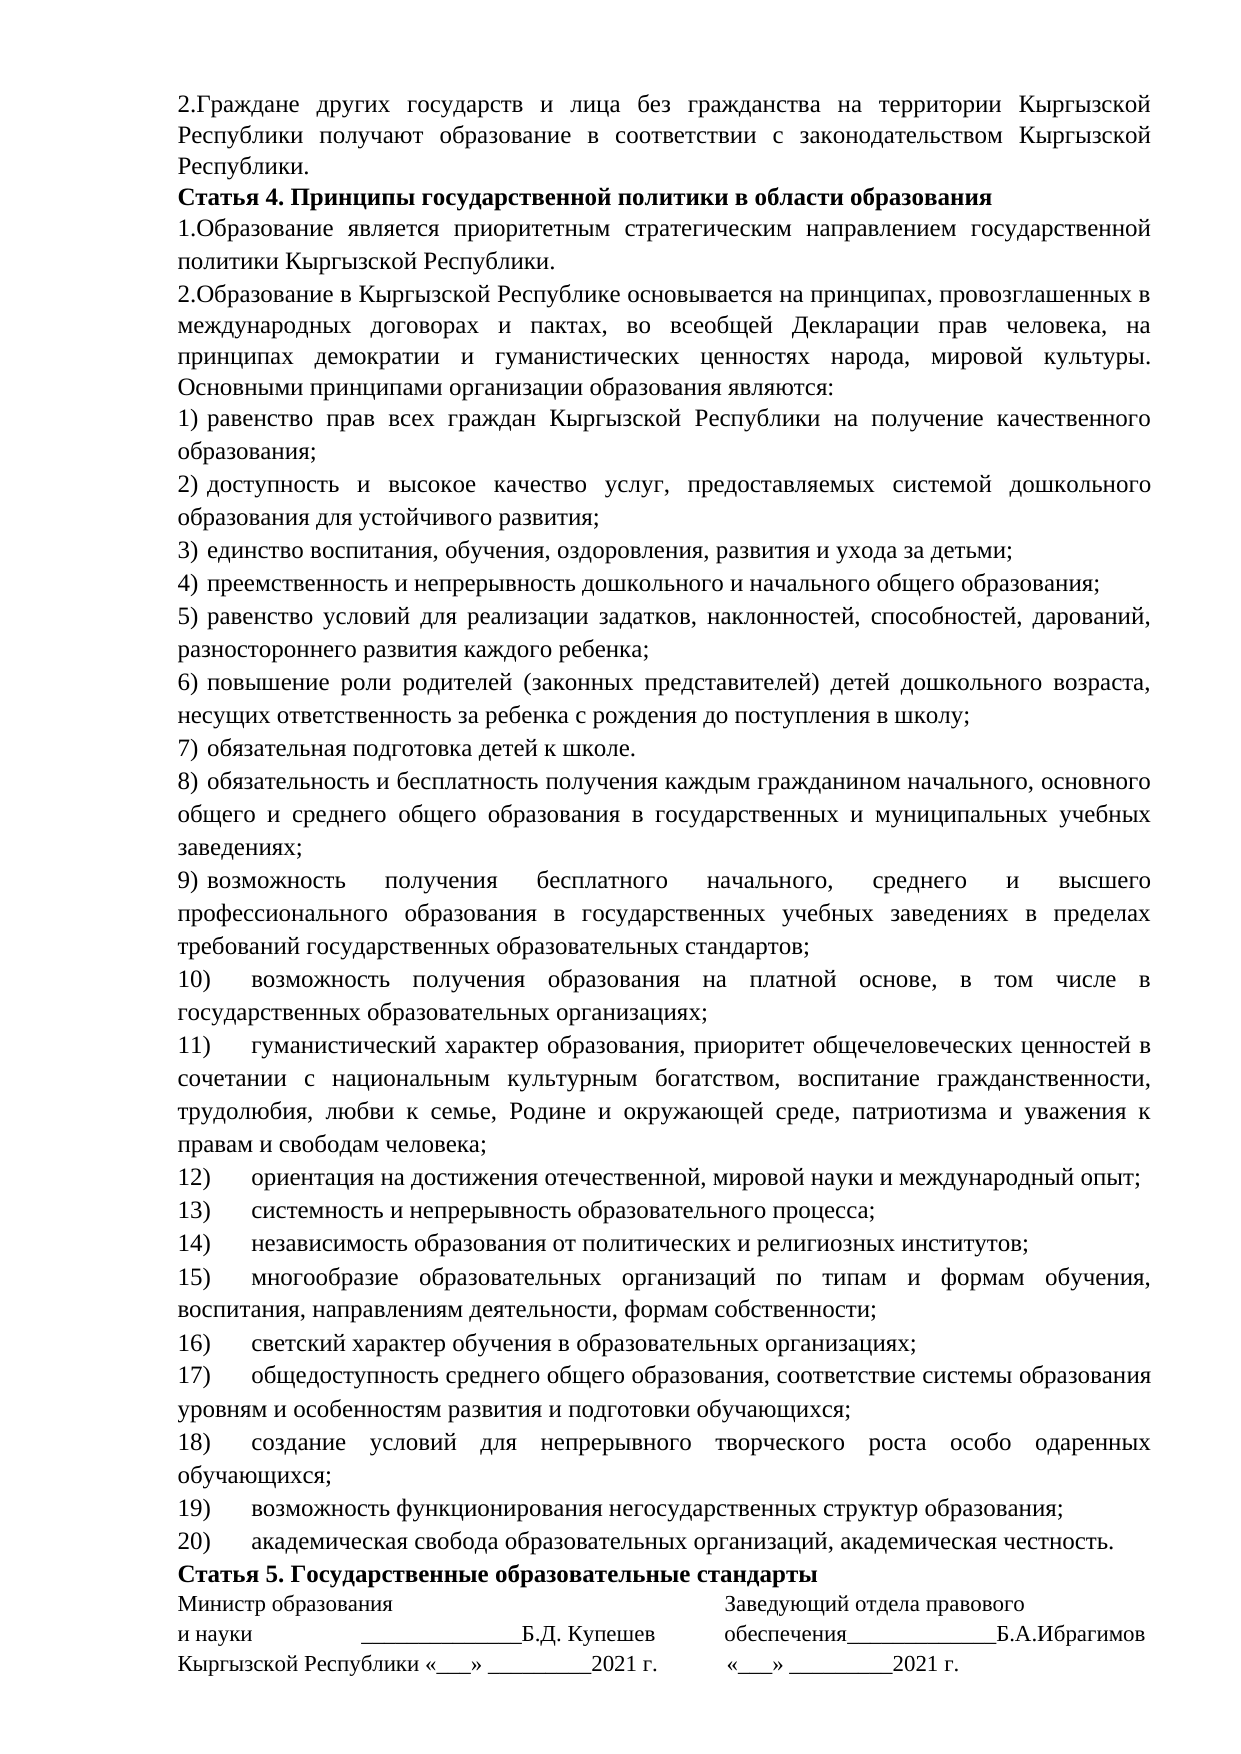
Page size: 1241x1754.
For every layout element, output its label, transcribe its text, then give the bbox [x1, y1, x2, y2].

text 2.Граждане других государств и лица без гражданства на территории Кыргызской Республики получают образование в соответствии с законодательством Кыргызской Республики. [177, 89, 1152, 179]
text Статья 4. Принципы государственной политики в области образования [177, 182, 1152, 211]
text 1.Образование является приоритетным стратегическим направлением государственной политики Кыргызской Республики. [177, 213, 1152, 274]
list возможность функционирования негосударственных структур образования; [177, 1493, 1152, 1521]
list многообразие образовательных организаций по типам и формам обучения, воспитания, направлениям деятельности, формам собственности; [177, 1262, 1152, 1323]
text 2.Образование в Кыргызской Республике основывается на принципах, провозглашенных в международных договорах и пактах, во всеобщей Декларации прав человека, на принципах демократии и гуманистических ценностях народа, мировой культуры. Основными принципами организации образования являются: [177, 279, 1152, 401]
list единство воспитания, обучения, оздоровления, развития и ухода за детьми; [177, 535, 1152, 564]
list академическая свобода образовательных организаций, академическая честность. [177, 1526, 1152, 1554]
list равенство прав всех граждан Кыргызской Республики на получение качественного образования; [177, 403, 1152, 465]
list системность и непрерывность образовательного процесса; [177, 1196, 1152, 1224]
list общедоступность среднего общего образования, соответствие системы образования уровням и особенностям развития и подготовки обучающихся; [177, 1361, 1152, 1422]
list преемственность и непрерывность дошкольного и начального общего образования; [177, 568, 1152, 597]
list равенство условий для реализации задатков, наклонностей, способностей, дарований, разностороннего развития каждого ребенка; [177, 601, 1152, 663]
list обязательность и бесплатность получения каждым гражданином начального, основного общего и среднего общего образования в государственных и муниципальных учебных заведениях; [177, 766, 1152, 861]
list светский характер обучения в образовательных организациях; [177, 1328, 1152, 1356]
list доступность и высокое качество услуг, предоставляемых системой дошкольного образования для устойчивого развития; [177, 469, 1152, 531]
list повышение роли родителей (законных представителей) детей дошкольного возраста, несущих ответственность за ребенка с рождения до поступления в школу; [177, 667, 1152, 729]
list ориентация на достижения отечественной, мировой науки и международный опыт; [177, 1162, 1152, 1191]
text Статья 5. Государственные образовательные стандарты [177, 1559, 1152, 1587]
list обязательная подготовка детей к школе. [177, 733, 1152, 762]
list возможность получения бесплатного начального, среднего и высшего профессионального образования в государственных учебных заведениях в пределах требований государственных образовательных стандартов; [177, 865, 1152, 960]
list создание условий для непрерывного творческого роста особо одаренных обучающихся; [177, 1427, 1152, 1488]
list независимость образования от политических и религиозных институтов; [177, 1228, 1152, 1257]
list возможность получения образования на платной основе, в том числе в государственных образовательных организациях; [177, 964, 1152, 1026]
list гуманистический характер образования, приоритет общечеловеческих ценностей в сочетании с национальным культурным богатством, воспитание гражданственности, трудолюбия, любви к семье, Родине и окружающей среде, патриотизма и уважения к правам и свободам человека; [177, 1030, 1152, 1158]
